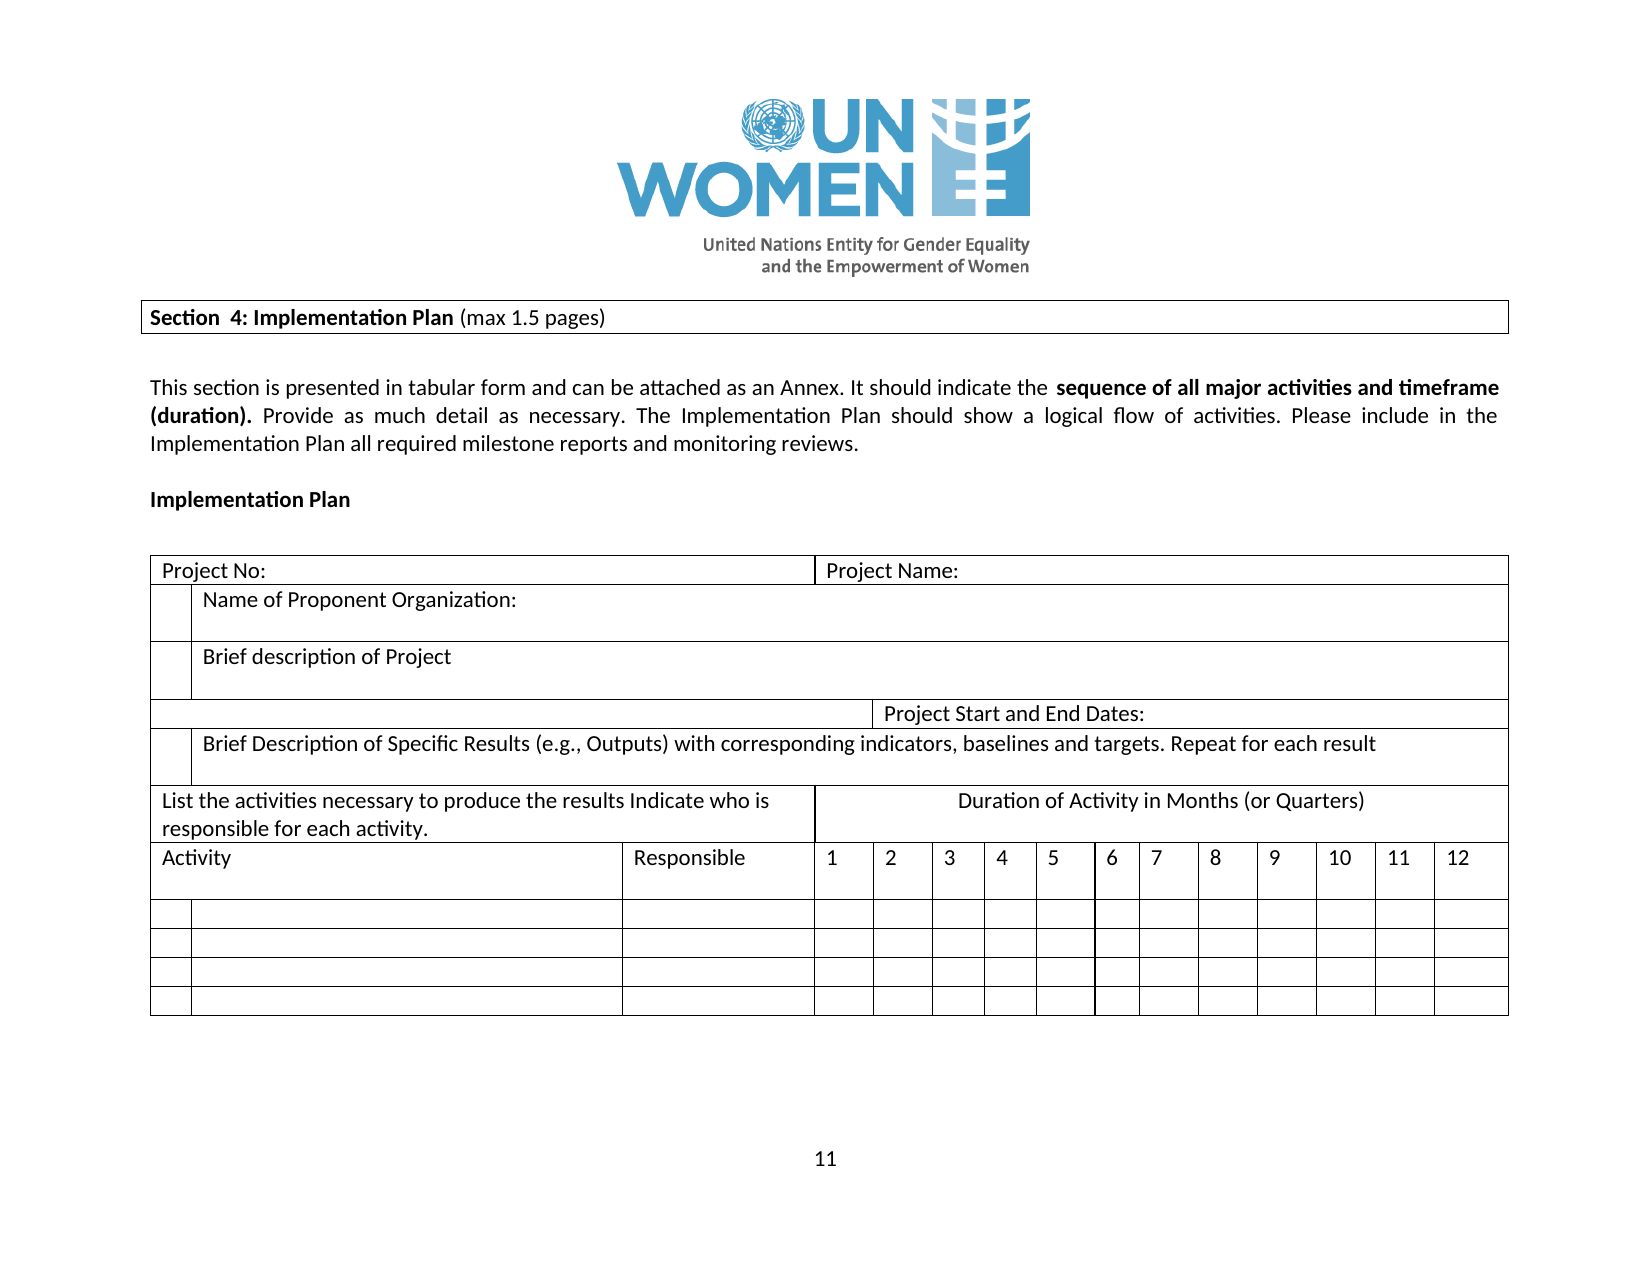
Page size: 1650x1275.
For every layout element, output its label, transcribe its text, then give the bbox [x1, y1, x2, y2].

table_cell [151, 642, 191, 698]
table_cell [1199, 987, 1257, 1015]
table_cell [192, 929, 622, 957]
table_cell [985, 929, 1036, 957]
table_cell [815, 958, 873, 986]
table_cell [1258, 900, 1316, 928]
table_cell [1435, 929, 1508, 957]
table_cell [933, 929, 984, 957]
table_cell [623, 958, 814, 986]
table_cell [1037, 987, 1094, 1015]
table_cell [933, 987, 984, 1015]
table_cell 1 [815, 843, 873, 899]
table_cell [1096, 929, 1139, 957]
table_cell [1317, 987, 1375, 1015]
table_cell [815, 987, 873, 1015]
table_cell [1037, 900, 1094, 928]
table_cell [1258, 958, 1316, 986]
table_cell [1140, 929, 1198, 957]
table_cell [1317, 958, 1375, 986]
table_cell 8 [1199, 843, 1257, 899]
table_cell [985, 900, 1036, 928]
table_cell [151, 929, 191, 957]
table_cell 2 [874, 843, 932, 899]
table_cell [1199, 929, 1257, 957]
table_cell [192, 987, 622, 1015]
table_cell [1096, 900, 1139, 928]
table_cell [1140, 958, 1198, 986]
text Section 4: Implementation Plan (max 1.5 pages) [142, 301, 1508, 333]
table_cell [874, 929, 932, 957]
table_cell Brief description of Project [192, 642, 1508, 698]
table_cell [815, 929, 873, 957]
table_cell [1096, 958, 1139, 986]
table_cell [874, 987, 932, 1015]
table_cell [151, 585, 191, 641]
table_header Project Name: [816, 556, 1508, 584]
table_cell [1199, 958, 1257, 986]
table_cell Duration of Activity in Months (or Quarters) [816, 786, 1508, 842]
table_header Project No: [151, 556, 814, 584]
table_cell Responsible [623, 843, 814, 899]
table_cell [933, 900, 984, 928]
table_cell [874, 900, 932, 928]
table_cell 10 [1317, 843, 1375, 899]
table_cell [1140, 900, 1198, 928]
table_cell 11 [1376, 843, 1434, 899]
table_cell [151, 900, 191, 928]
table_cell [1258, 987, 1316, 1015]
table_cell [1435, 987, 1508, 1015]
table_cell [1258, 929, 1316, 957]
text Implementation Plan [150, 485, 1500, 513]
table_cell [623, 987, 814, 1015]
table_cell [1096, 987, 1139, 1015]
table_cell [1435, 900, 1508, 928]
table_cell 12 [1435, 843, 1508, 899]
table_cell [1037, 958, 1094, 986]
table_cell [1317, 900, 1375, 928]
table_cell [151, 987, 191, 1015]
table_cell [1199, 900, 1257, 928]
text This section is presented in tabular form and can be attached as an Annex. It should indicate the sequence of all major activities and timeframe (duration). Provide as much detail as necessary. The Implementation Plan should show a logical flow of activities. Please include in the Implementation Plan all required milestone reports and monitoring reviews. [150, 373, 1500, 457]
table_cell [1376, 929, 1434, 957]
table_cell [985, 958, 1036, 986]
table_cell [151, 958, 191, 986]
table_cell [623, 929, 814, 957]
table_cell 5 [1037, 843, 1094, 899]
table_cell 4 [985, 843, 1036, 899]
table_cell [192, 958, 622, 986]
table_cell [1376, 958, 1434, 986]
table_cell Project Start and End Dates: [873, 700, 1508, 728]
table_cell List the activities necessary to produce the results Indicate who is responsible for each activity. [151, 786, 814, 842]
table_cell 6 [1096, 843, 1139, 899]
table_cell [1317, 929, 1375, 957]
table_cell [1376, 900, 1434, 928]
picture [597, 75, 1053, 300]
table_cell [151, 729, 191, 785]
table_cell [1140, 987, 1198, 1015]
table_cell Brief Description of Specific Results (e.g., Outputs) with corresponding indicators, baselines and targets. Repeat for each result [192, 729, 1508, 785]
table_cell [1435, 958, 1508, 986]
table_cell 9 [1258, 843, 1316, 899]
table_cell 3 [933, 843, 984, 899]
table_cell Name of Proponent Organization: [192, 585, 1508, 641]
table_cell 7 [1140, 843, 1198, 899]
table_cell [1037, 929, 1094, 957]
table_cell [874, 958, 932, 986]
table_cell [192, 900, 622, 928]
table_cell [151, 700, 872, 728]
table_cell [985, 987, 1036, 1015]
table_cell [815, 900, 873, 928]
table_cell Activity [151, 843, 622, 899]
table_cell [1376, 987, 1434, 1015]
table_cell [623, 900, 814, 928]
table_cell [933, 958, 984, 986]
